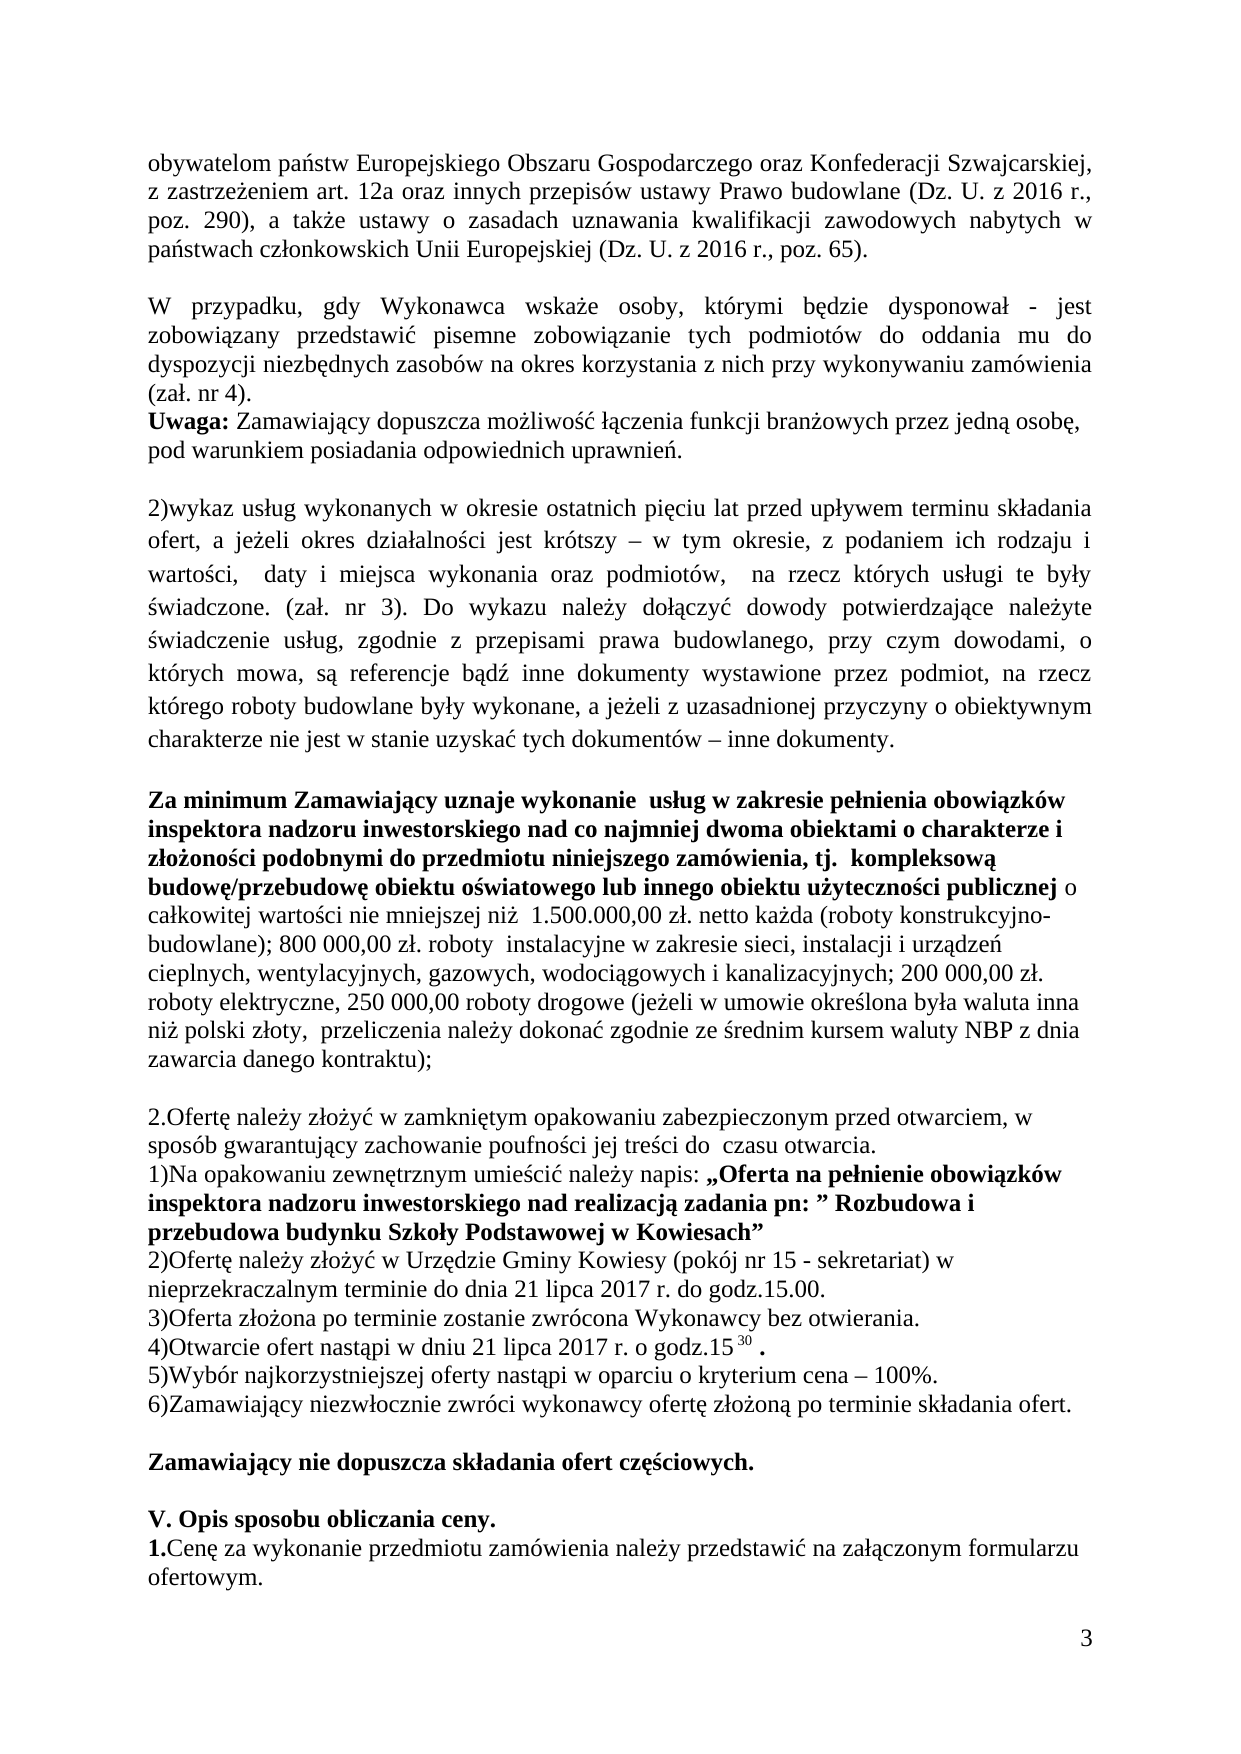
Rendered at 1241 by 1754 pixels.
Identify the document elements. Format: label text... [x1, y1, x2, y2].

text V. Opis sposobu obliczania ceny. [148, 1504, 1093, 1533]
text 1)Na opakowaniu zewnętrznym umieścić należy napis: „Oferta na pełnienie obowiązków inspektora nadzoru inwestorskiego nad realizacją zadania pn: ” Rozbudowa i przebudowa budynku Szkoły Podstawowej w Kowiesach” [148, 1159, 1093, 1246]
text 2)wykaz usług wykonanych w okresie ostatnich pięciu lat przed upływem terminu składania ofert, a jeżeli okres działalności jest krótszy – w tym okresie, z podaniem ich rodzaju i wartości, daty i miejsca wykonania oraz podmiotów, na rzecz których usługi te były świadczone. (zał. nr 3). Do wykazu należy dołączyć dowody potwierdzające należyte świadczenie usług, zgodnie z przepisami prawa budowlanego, przy czym dowodami, o których mowa, są referencje bądź inne dokumenty wystawione przez podmiot, na rzecz którego roboty budowlane były wykonane, a jeżeli z uzasadnionej przyczyny o obiektywnym charakterze nie jest w stanie uzyskać tych dokumentów – inne dokumenty. [148, 493, 1093, 752]
text Za minimum Zamawiający uznaje wykonanie usług w zakresie pełnienia obowiązków inspektora nadzoru inwestorskiego nad co najmniej dwoma obiektami o charakterze i złożoności podobnymi do przedmiotu niniejszego zamówienia, tj. kompleksową budowę/przebudowę obiektu oświatowego lub innego obiektu użyteczności publicznej o całkowitej wartości nie mniejszej niż 1.500.000,00 zł. netto każda (roboty konstrukcyjno-budowlane); 800 000,00 zł. roboty instalacyjne w zakresie sieci, instalacji i urządzeń cieplnych, wentylacyjnych, gazowych, wodociągowych i kanalizacyjnych; 200 000,00 zł. roboty elektryczne, 250 000,00 roboty drogowe (jeżeli w umowie określona była waluta inna niż polski złoty, przeliczenia należy dokonać zgodnie ze średnim kursem waluty NBP z dnia zawarcia danego kontraktu); [148, 786, 1093, 1073]
text Uwaga: Zamawiający dopuszcza możliwość łączenia funkcji branżowych przez jedną osobę, pod warunkiem posiadania odpowiednich uprawnień. [148, 406, 1102, 464]
text 4)Otwarcie ofert nastąpi w dniu 21 lipca 2017 r. o godz.15 30 . [148, 1332, 1093, 1361]
text 2)Ofertę należy złożyć w Urzędzie Gminy Kowiesy (pokój nr 15 - sekretariat) w nieprzekraczalnym terminie do dnia 21 lipca 2017 r. do godz.15.00. [148, 1246, 1093, 1303]
text W przypadku, gdy Wykonawca wskaże osoby, którymi będzie dysponował - jest zobowiązany przedstawić pisemne zobowiązanie tych podmiotów do oddania mu do dyspozycji niezbędnych zasobów na okres korzystania z nich przy wykonywaniu zamówienia (zał. nr 4). [148, 291, 1093, 406]
text 3)Oferta złożona po terminie zostanie zwrócona Wykonawcy bez otwierania. [148, 1303, 1093, 1332]
text 2.Ofertę należy złożyć w zamkniętym opakowaniu zabezpieczonym przed otwarciem, w sposób gwarantujący zachowanie poufności jej treści do czasu otwarcia. [148, 1102, 1093, 1159]
text Zamawiający nie dopuszcza składania ofert częściowych. [148, 1447, 1093, 1476]
text 1.Cenę za wykonanie przedmiotu zamówienia należy przedstawić na załączonym formularzu ofertowym. [148, 1533, 1093, 1591]
text 6)Zamawiający niezwłocznie zwróci wykonawcy ofertę złożoną po terminie składania ofert. [148, 1389, 1093, 1418]
text 5)Wybór najkorzystniejszej oferty nastąpi w oparciu o kryterium cena – 100%. [148, 1361, 1093, 1389]
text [148, 148, 1093, 263]
